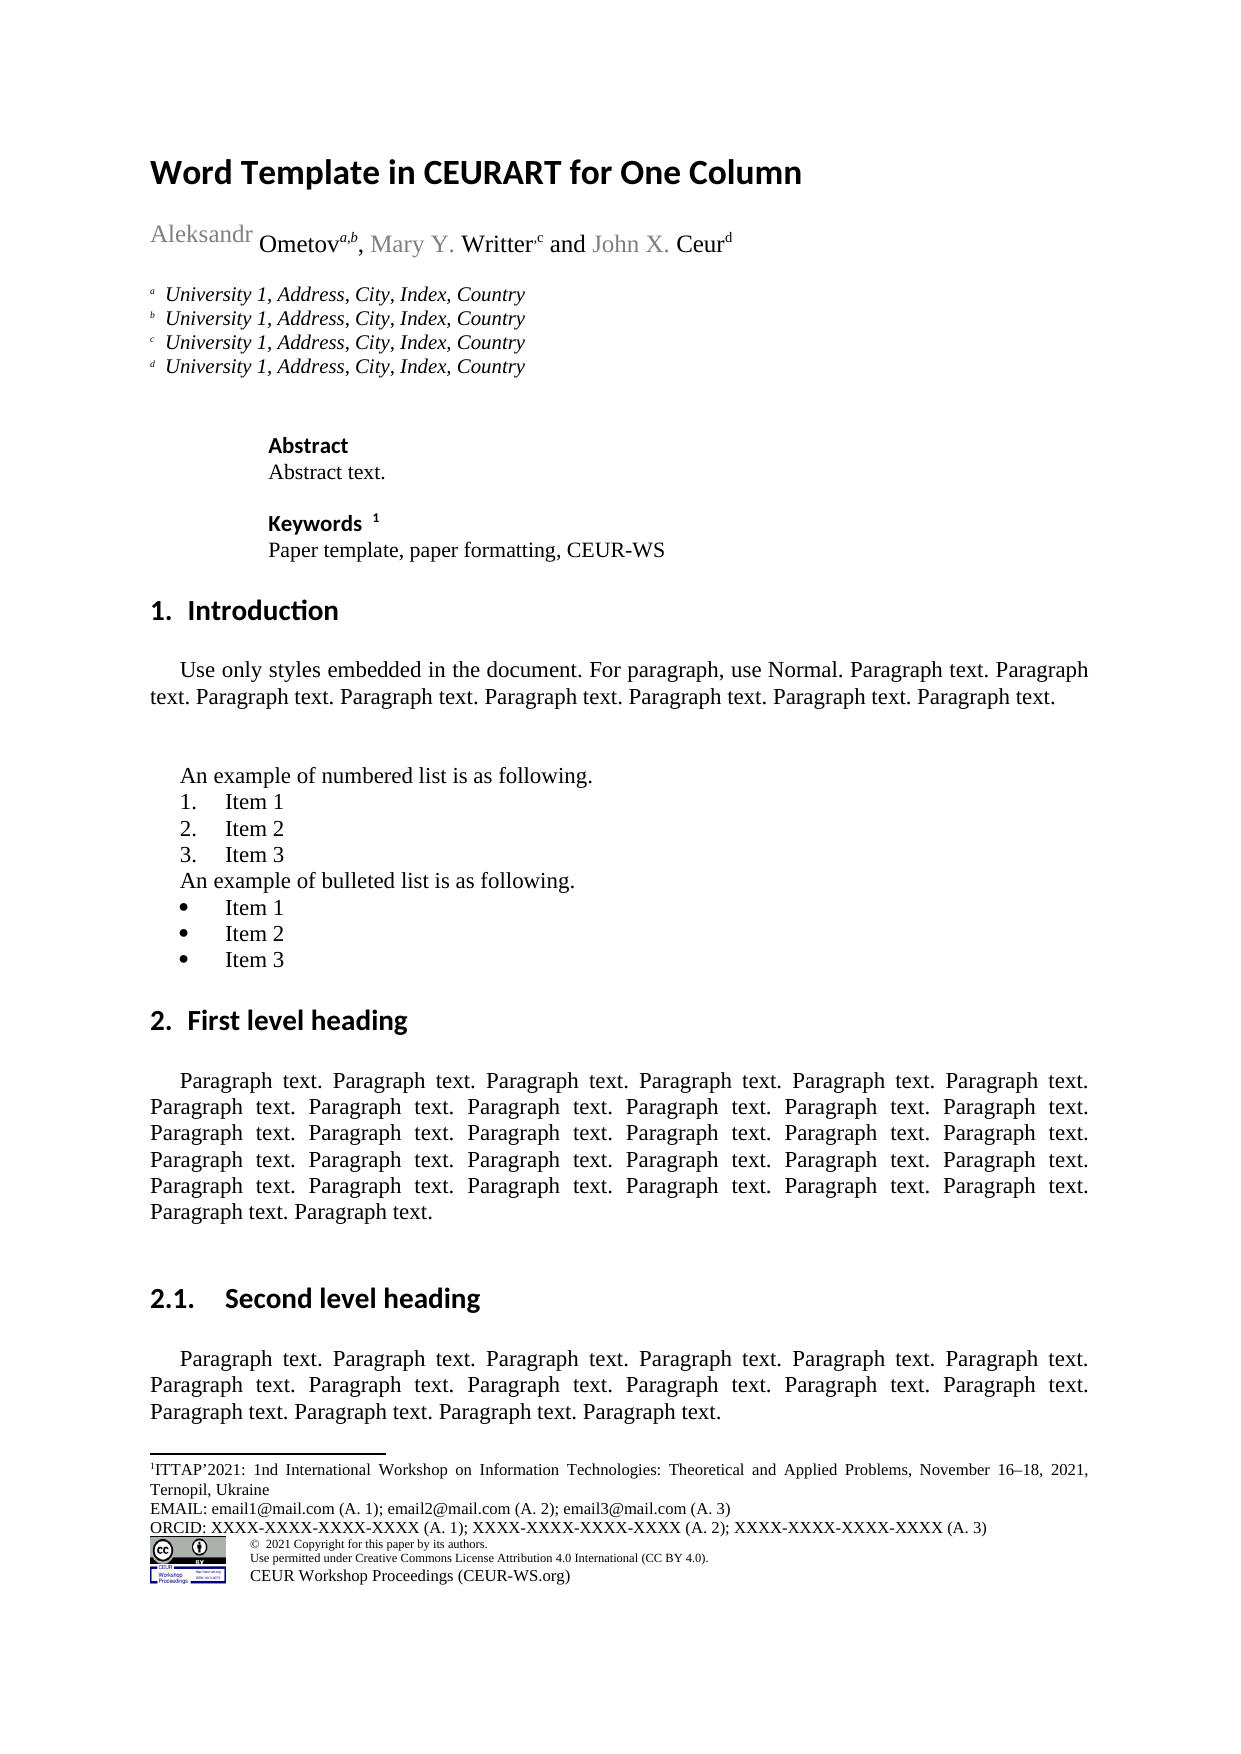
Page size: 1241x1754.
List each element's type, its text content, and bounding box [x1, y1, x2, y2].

text Paragraph text. Paragraph text. Paragraph text. Paragraph text. Paragraph text. Paragraph text. Paragraph text. Paragraph text. Paragraph text. Paragraph text. Paragraph text. Paragraph text. Paragraph text. Paragraph text. Paragraph text. Paragraph text. Paragraph text. Paragraph text. Paragraph text. Paragraph text. Paragraph text. Paragraph text. Paragraph text. Paragraph text. Paragraph text. Paragraph text. Paragraph text. Paragraph text. Paragraph text. Paragraph text. Paragraph text. Paragraph text. [150, 1067, 1090, 1225]
list Item 1 [179, 788, 1090, 814]
text Use only styles embedded in the document. For paragraph, use Normal. Paragraph text. Paragraph text. Paragraph text. Paragraph text. Paragraph text. Paragraph text. Paragraph text. Paragraph text. [150, 656, 1090, 709]
subtitle Second level heading [150, 1280, 1090, 1316]
text An example of bulleted list is as following. [150, 867, 1090, 894]
title Word Template in CEURART for One Column [150, 150, 1090, 193]
text University 1, Address, City, Index, Country [150, 330, 1090, 354]
subtitle First level heading [150, 1002, 1090, 1037]
title Keywords [224, 509, 1090, 537]
list Item 2 [179, 920, 1090, 946]
text University 1, Address, City, Index, Country [150, 354, 1090, 378]
text Paragraph text. Paragraph text. Paragraph text. Paragraph text. Paragraph text. Paragraph text. Paragraph text. Paragraph text. Paragraph text. Paragraph text. Paragraph text. Paragraph text. Paragraph text. Paragraph text. Paragraph text. Paragraph text. [150, 1345, 1090, 1424]
text Aleksandr Ometova,b, Mary Y. Writter,c and John X. Ceurd [150, 219, 1090, 258]
text Paper template, paper formatting, CEUR-WS [268, 537, 1090, 562]
list Item 1 [179, 894, 1090, 920]
text An example of numbered list is as following. [150, 762, 1090, 788]
list Item 3 [179, 946, 1090, 973]
list Item 3 [179, 841, 1090, 867]
text Abstract text. [268, 459, 1090, 484]
title Abstract [224, 431, 1090, 459]
text University 1, Address, City, Index, Country [150, 282, 1090, 306]
subtitle Introduction [150, 592, 1090, 627]
list Item 2 [179, 814, 1090, 841]
text University 1, Address, City, Index, Country [150, 306, 1090, 330]
